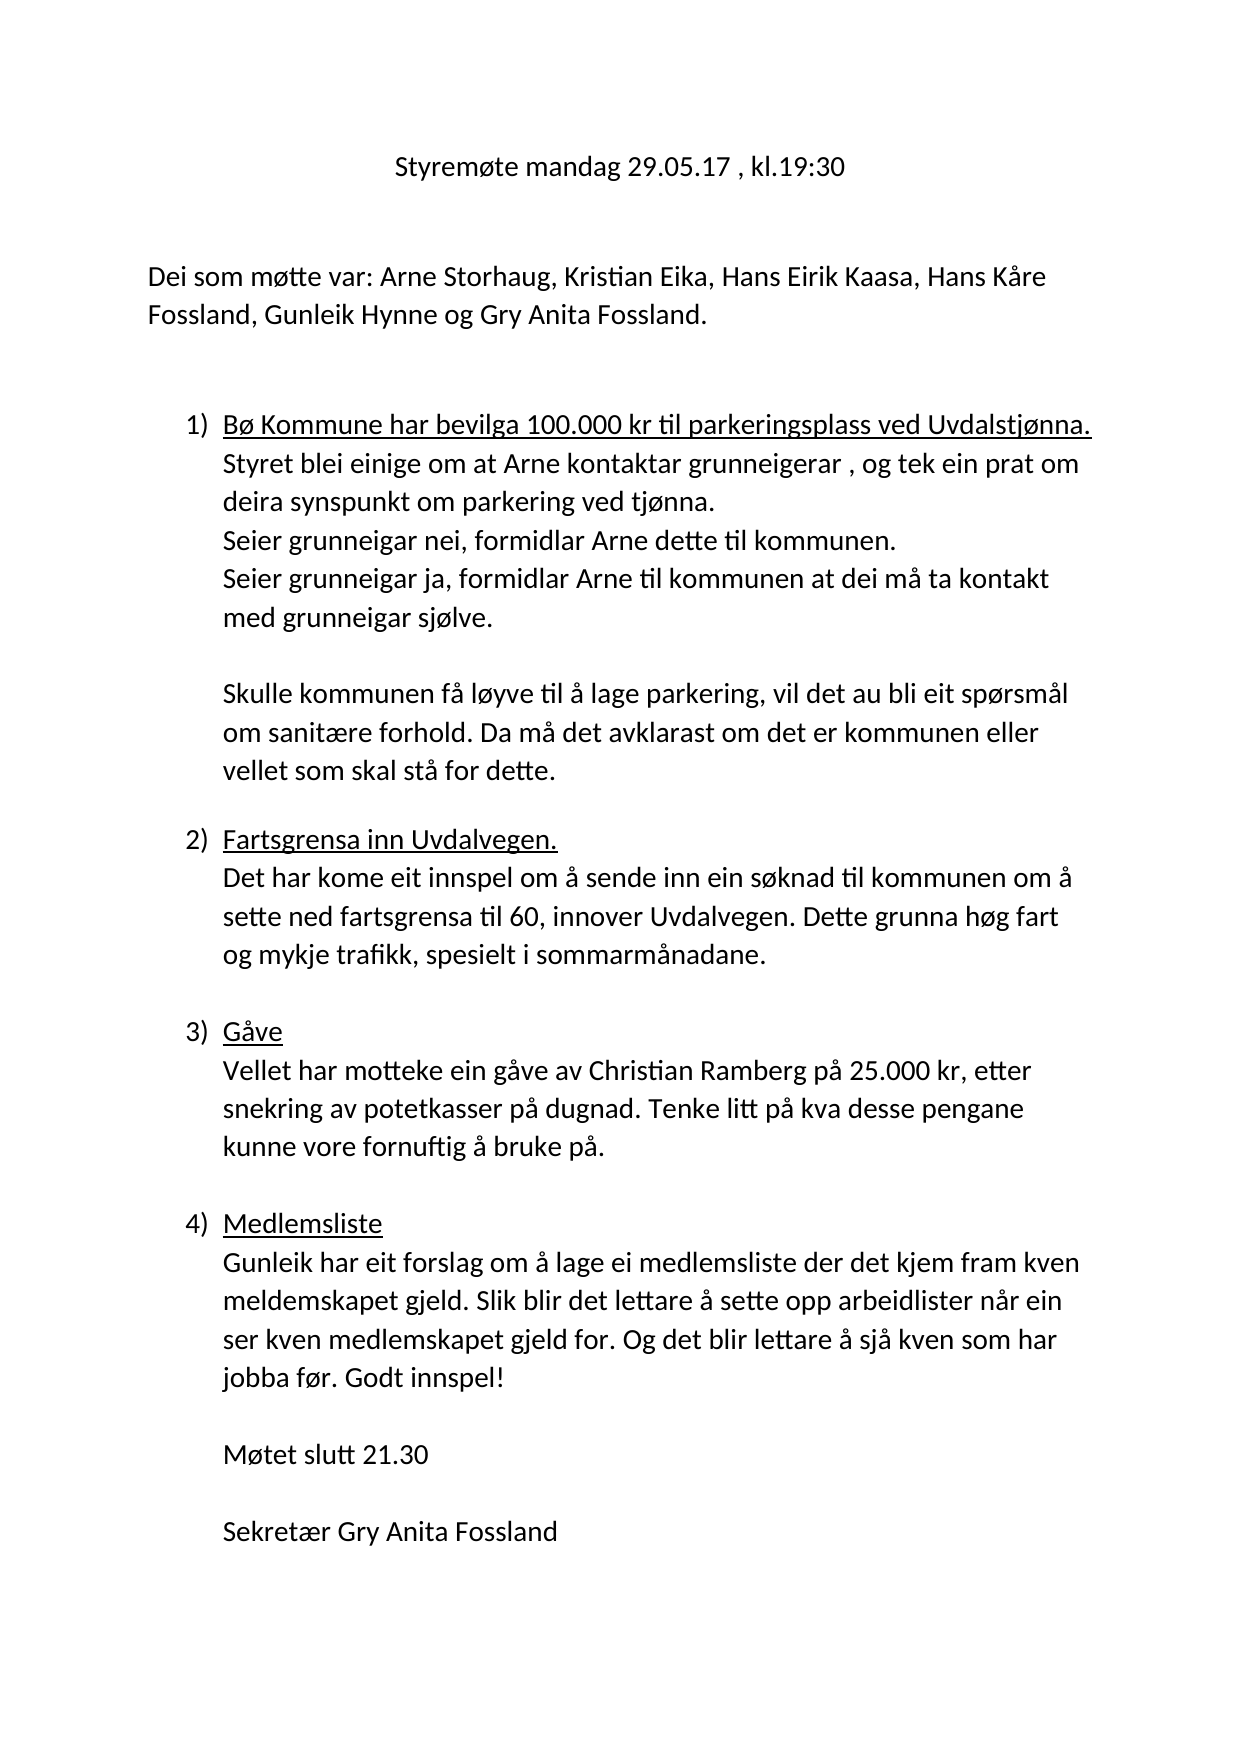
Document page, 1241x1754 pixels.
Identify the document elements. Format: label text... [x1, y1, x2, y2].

list Sekretær Gry Anita Fossland [223, 1513, 1093, 1548]
list Gunleik har eit forslag om å lage ei medlemsliste der det kjem fram kven meldemskapet gjeld. Slik blir det lettare å sette opp arbeidlister når ein ser kven medlemskapet gjeld for. Og det blir lettare å sjå kven som har jobba før. Godt innspel! [223, 1244, 1093, 1395]
list Medlemsliste [185, 1205, 1093, 1241]
list Skulle kommunen få løyve til å lage parkering, vil det au bli eit spørsmål om sanitære forhold. Da må det avklarast om det er kommunen eller vellet som skal stå for dette. [223, 676, 1093, 788]
list Gåve [185, 1013, 1093, 1049]
list Bø Kommune har bevilga 100.000 kr til parkeringsplass ved Uvdalstjønna. [185, 406, 1093, 442]
list Styret blei einige om at Arne kontaktar grunneigerar , og tek ein prat om deira synspunkt om parkering ved tjønna. [223, 445, 1093, 519]
list Det har kome eit innspel om å sende inn ein søknad til kommunen om å sette ned fartsgrensa til 60, innover Uvdalvegen. Dette grunna høg fart og mykje trafikk, spesielt i sommarmånadane. [223, 859, 1093, 972]
list Fartsgrensa inn Uvdalvegen. [185, 821, 1093, 857]
list Møtet slutt 21.30 [223, 1436, 1093, 1472]
text Styremøte mandag 29.05.17 , kl.19:30 [148, 148, 1093, 183]
list Vellet har motteke ein gåve av Christian Ramberg på 25.000 kr, etter snekring av potetkasser på dugnad. Tenke litt på kva desse pengane kunne vore fornuftig å bruke på. [223, 1052, 1093, 1164]
text Dei som møtte var: Arne Storhaug, Kristian Eika, Hans Eirik Kaasa, Hans Kåre Fossland, Gunleik Hynne og Gry Anita Fossland. [148, 258, 1093, 332]
list Seier grunneigar nei, formidlar Arne dette til kommunen. [223, 522, 1093, 557]
list Seier grunneigar ja, formidlar Arne til kommunen at dei må ta kontakt med grunneigar sjølve. [223, 560, 1093, 634]
